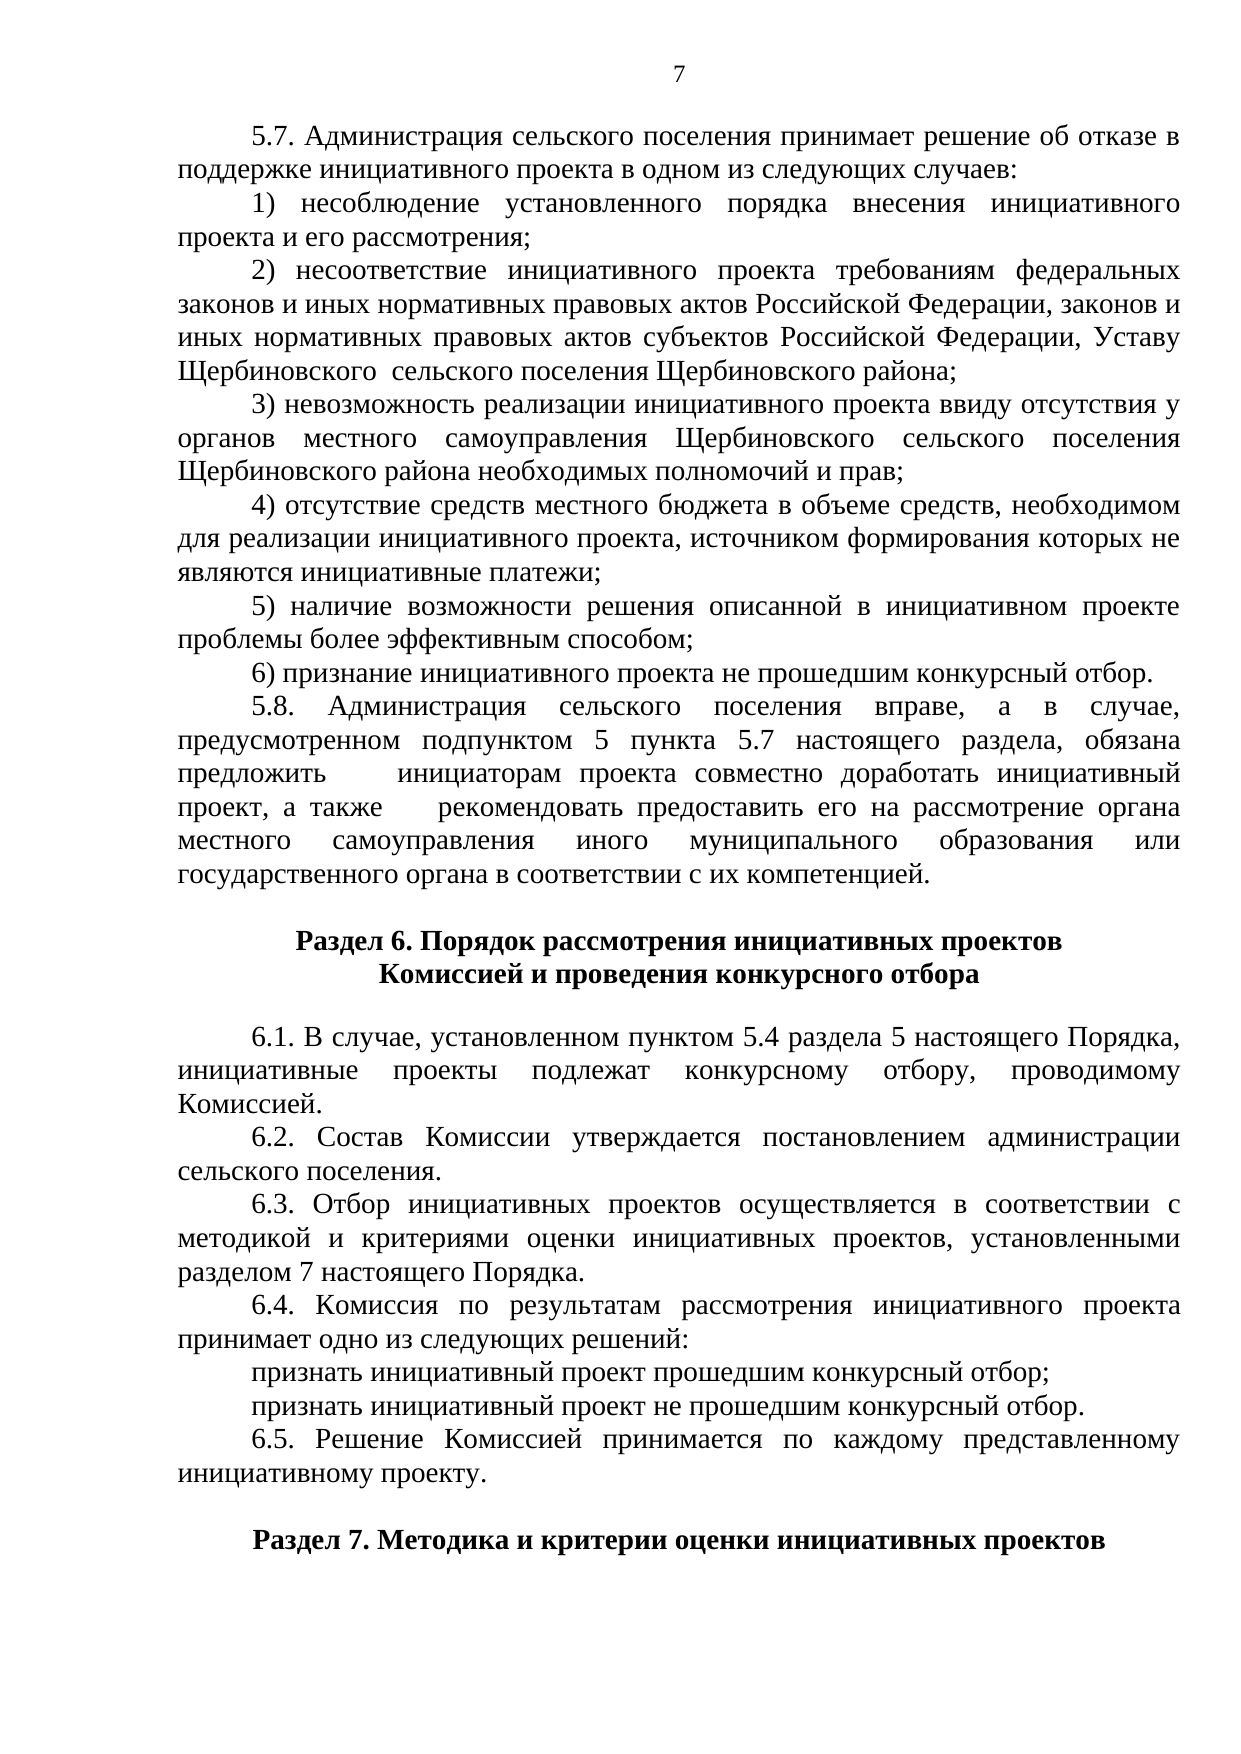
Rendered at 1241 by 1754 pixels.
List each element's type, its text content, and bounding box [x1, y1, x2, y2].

text 6.1. В случае, установленном пунктом 5.4 раздела 5 настоящего Порядка, инициативные проекты подлежат конкурсному отбору, проводимому Комиссией. [177, 1019, 1181, 1119]
text Раздел 6. Порядок рассмотрения инициативных проектов [177, 923, 1181, 957]
text Комиссией и проведения конкурсного отбора [177, 957, 1181, 990]
text 6.5. Решение Комиссией принимается по каждому представленному инициативному проекту. [177, 1421, 1181, 1488]
text Раздел 7. Методика и критерии оценки инициативных проектов [177, 1522, 1181, 1556]
text 6) признание инициативного проекта не прошедшим конкурсный отбор. [177, 655, 1181, 688]
text 6.2. Состав Комиссии утверждается постановлением администрации сельского поселения. [177, 1119, 1181, 1187]
text 1) несоблюдение установленного порядка внесения инициативного проекта и его рассмотрения; [177, 185, 1181, 252]
text 5.7. Администрация сельского поселения принимает решение об отказе в поддержке инициативного проекта в одном из следующих случаев: [177, 118, 1181, 185]
text 2) несоответствие инициативного проекта требованиям федеральных законов и иных нормативных правовых актов Российской Федерации, законов и иных нормативных правовых актов субъектов Российской Федерации, Уставу Щербиновского сельского поселения Щербиновского района; [177, 252, 1181, 386]
text 5) наличие возможности решения описанной в инициативном проекте проблемы более эффективным способом; [177, 588, 1181, 655]
text признать инициативный проект не прошедшим конкурсный отбор. [177, 1388, 1181, 1421]
text 5.8. Администрация сельского поселения вправе, а в случае, предусмотренном подпунктом 5 пункта 5.7 настоящего раздела, обязана предложить инициаторам проекта совместно доработать инициативный проект, а также рекомендовать предоставить его на рассмотрение органа местного самоуправления иного муниципального образования или государственного органа в соответствии с их компетенцией. [177, 688, 1181, 889]
text 6.3. Отбор инициативных проектов осуществляется в соответствии с методикой и критериями оценки инициативных проектов, установленными разделом 7 настоящего Порядка. [177, 1187, 1181, 1287]
text 6.4. Комиссия по результатам рассмотрения инициативного проекта принимает одно из следующих решений: [177, 1287, 1181, 1354]
text признать инициативный проект прошедшим конкурсный отбор; [177, 1354, 1181, 1388]
text 3) невозможность реализации инициативного проекта ввиду отсутствия у органов местного самоуправления Щербиновского сельского поселения Щербиновского района необходимых полномочий и прав; [177, 386, 1181, 487]
text 4) отсутствие средств местного бюджета в объеме средств, необходимом для реализации инициативного проекта, источником формирования которых не являются инициативные платежи; [177, 487, 1181, 588]
